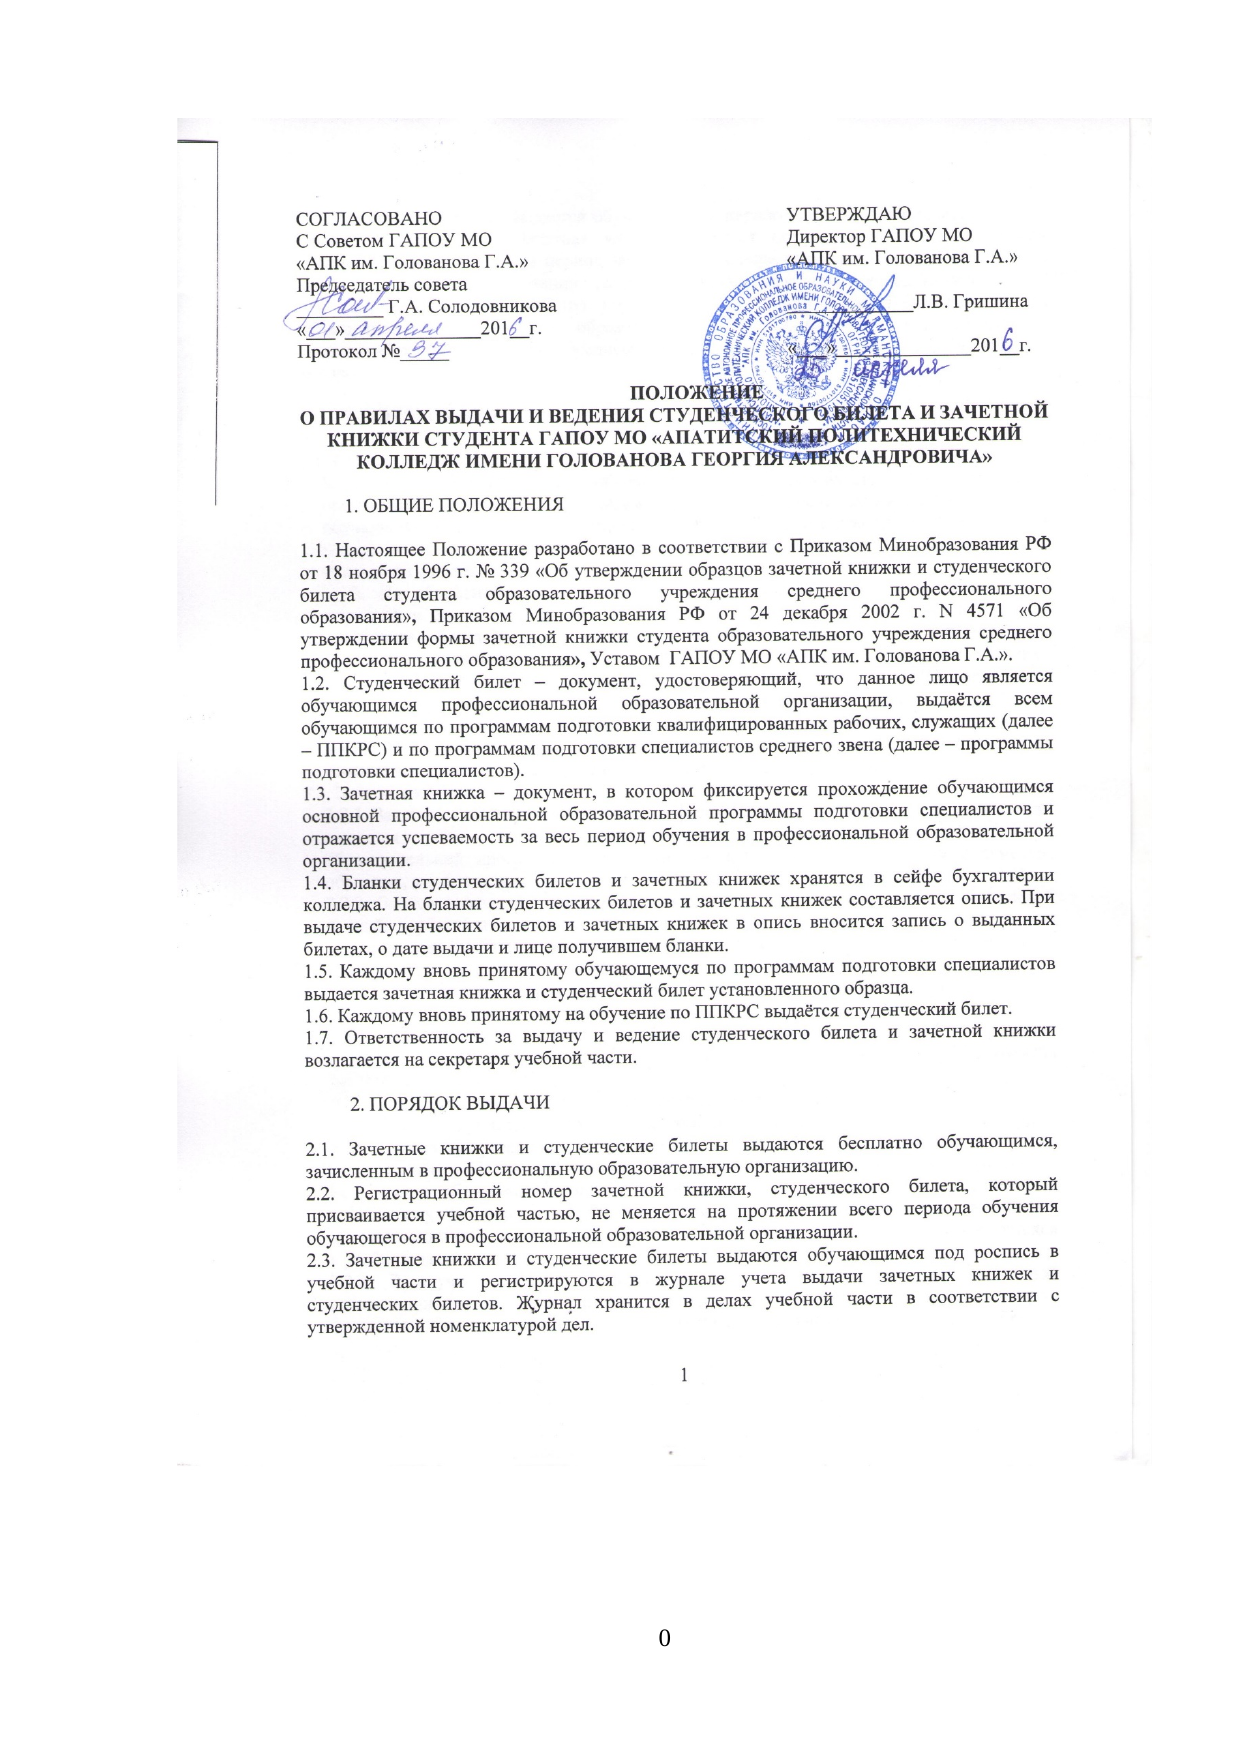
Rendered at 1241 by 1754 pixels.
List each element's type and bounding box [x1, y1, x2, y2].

picture [177, 118, 1152, 1470]
